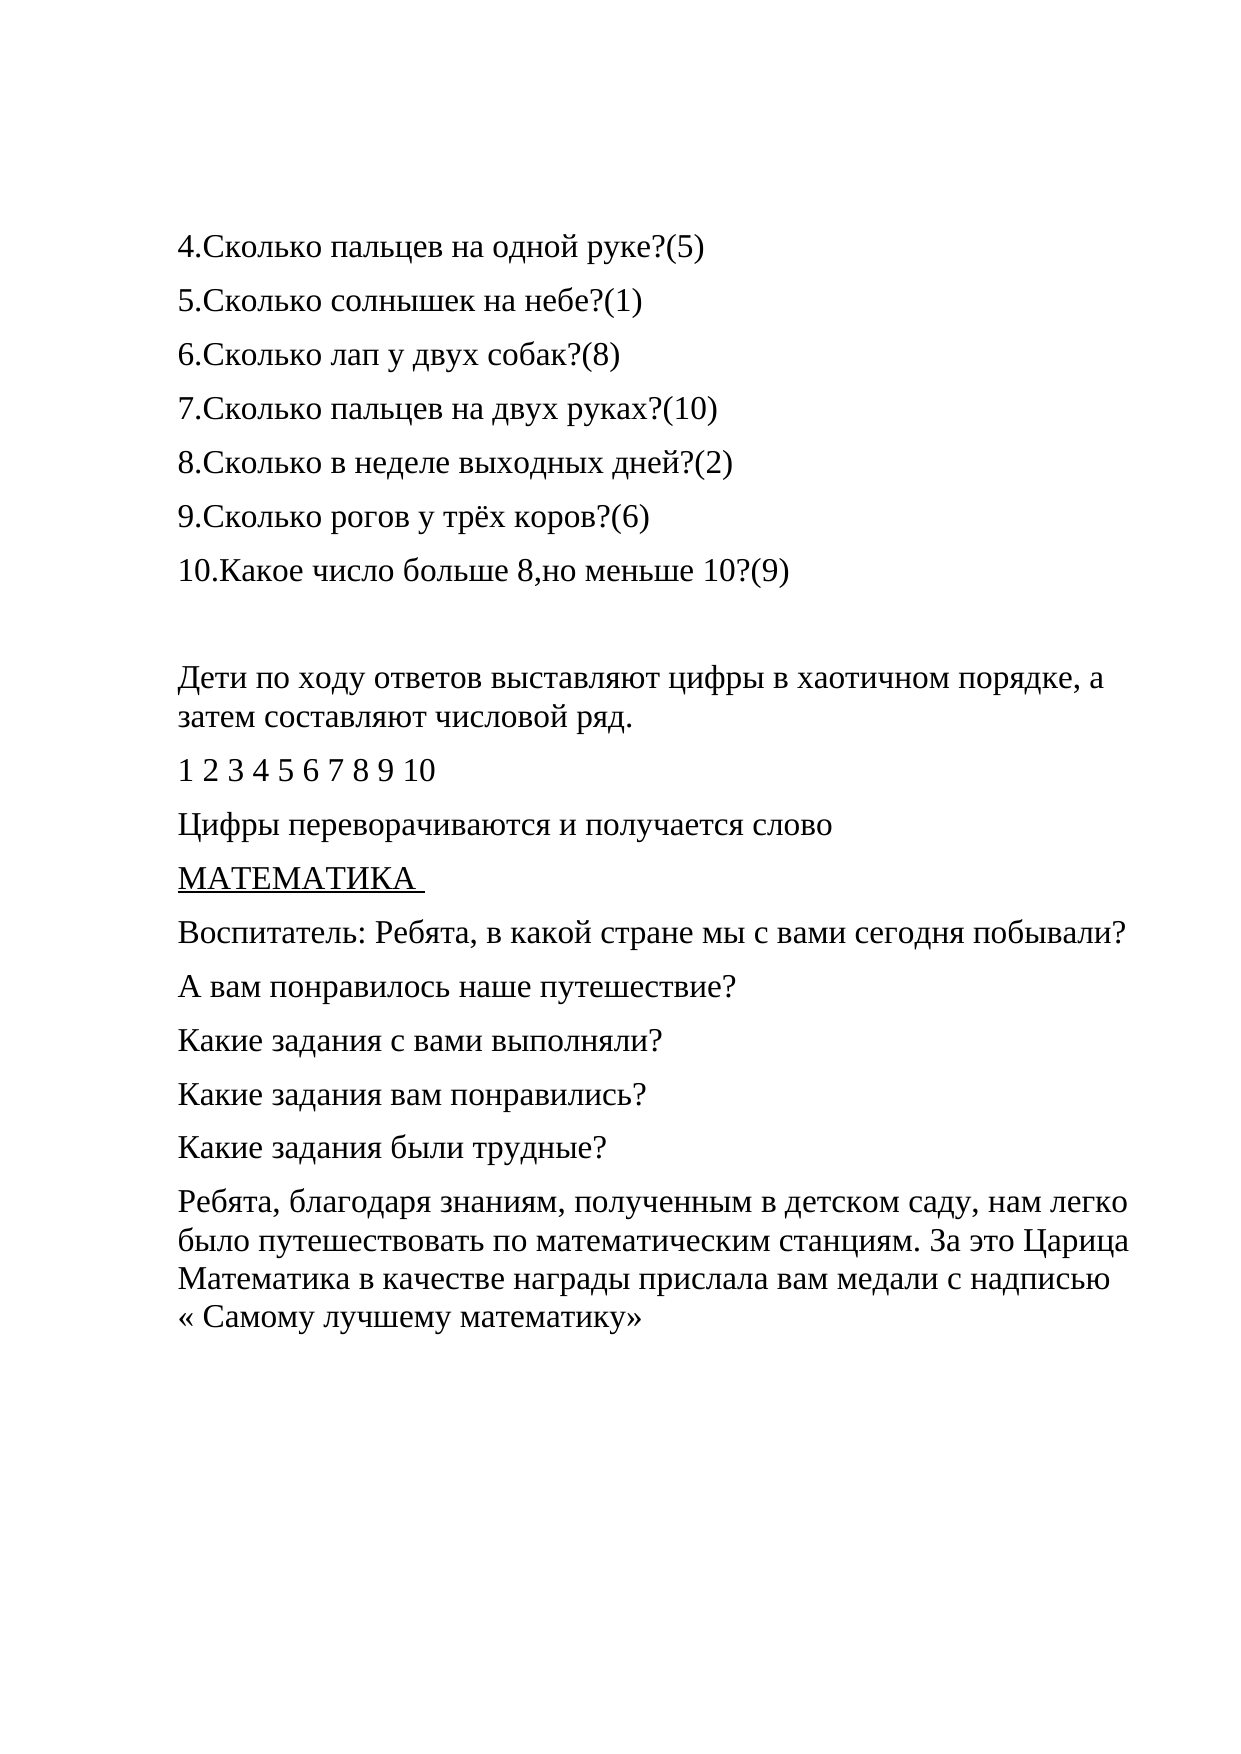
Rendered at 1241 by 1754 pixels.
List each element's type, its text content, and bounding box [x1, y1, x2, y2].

text Какие задания были трудные? [177, 1128, 1152, 1166]
text 5.Сколько солнышек на небе?(1) [177, 280, 1152, 318]
text Дети по ходу ответов выставляют цифры в хаотичном порядке, а затем составляют числовой ряд. [177, 658, 1152, 734]
text 1 2 3 4 5 6 7 8 9 10 [177, 750, 1152, 788]
text Какие задания с вами выполняли? [177, 1020, 1152, 1058]
text 10.Какое число больше 8,но меньше 10?(9) [177, 550, 1152, 588]
text 7.Сколько пальцев на двух руках?(10) [177, 388, 1152, 426]
text 4.Сколько пальцев на одной руке?(5) [177, 226, 1152, 264]
text Ребята, благодаря знаниям, полученным в детском саду, нам легко было путешествовать по математическим станциям. За это Царица Математика в качестве награды прислала вам медали с надписью « Самому лучшему математику» [177, 1182, 1152, 1335]
text Какие задания вам понравились? [177, 1074, 1152, 1112]
text 6.Сколько лап у двух собак?(8) [177, 334, 1152, 372]
text 8.Сколько в неделе выходных дней?(2) [177, 442, 1152, 480]
text Цифры переворачиваются и получается слово [177, 804, 1152, 842]
text 9.Сколько рогов у трёх коров?(6) [177, 496, 1152, 534]
text МАТЕМАТИКА [177, 858, 1152, 896]
text Воспитатель: Ребята, в какой стране мы с вами сегодня побывали? [177, 912, 1152, 950]
text А вам понравилось наше путешествие? [177, 966, 1152, 1004]
